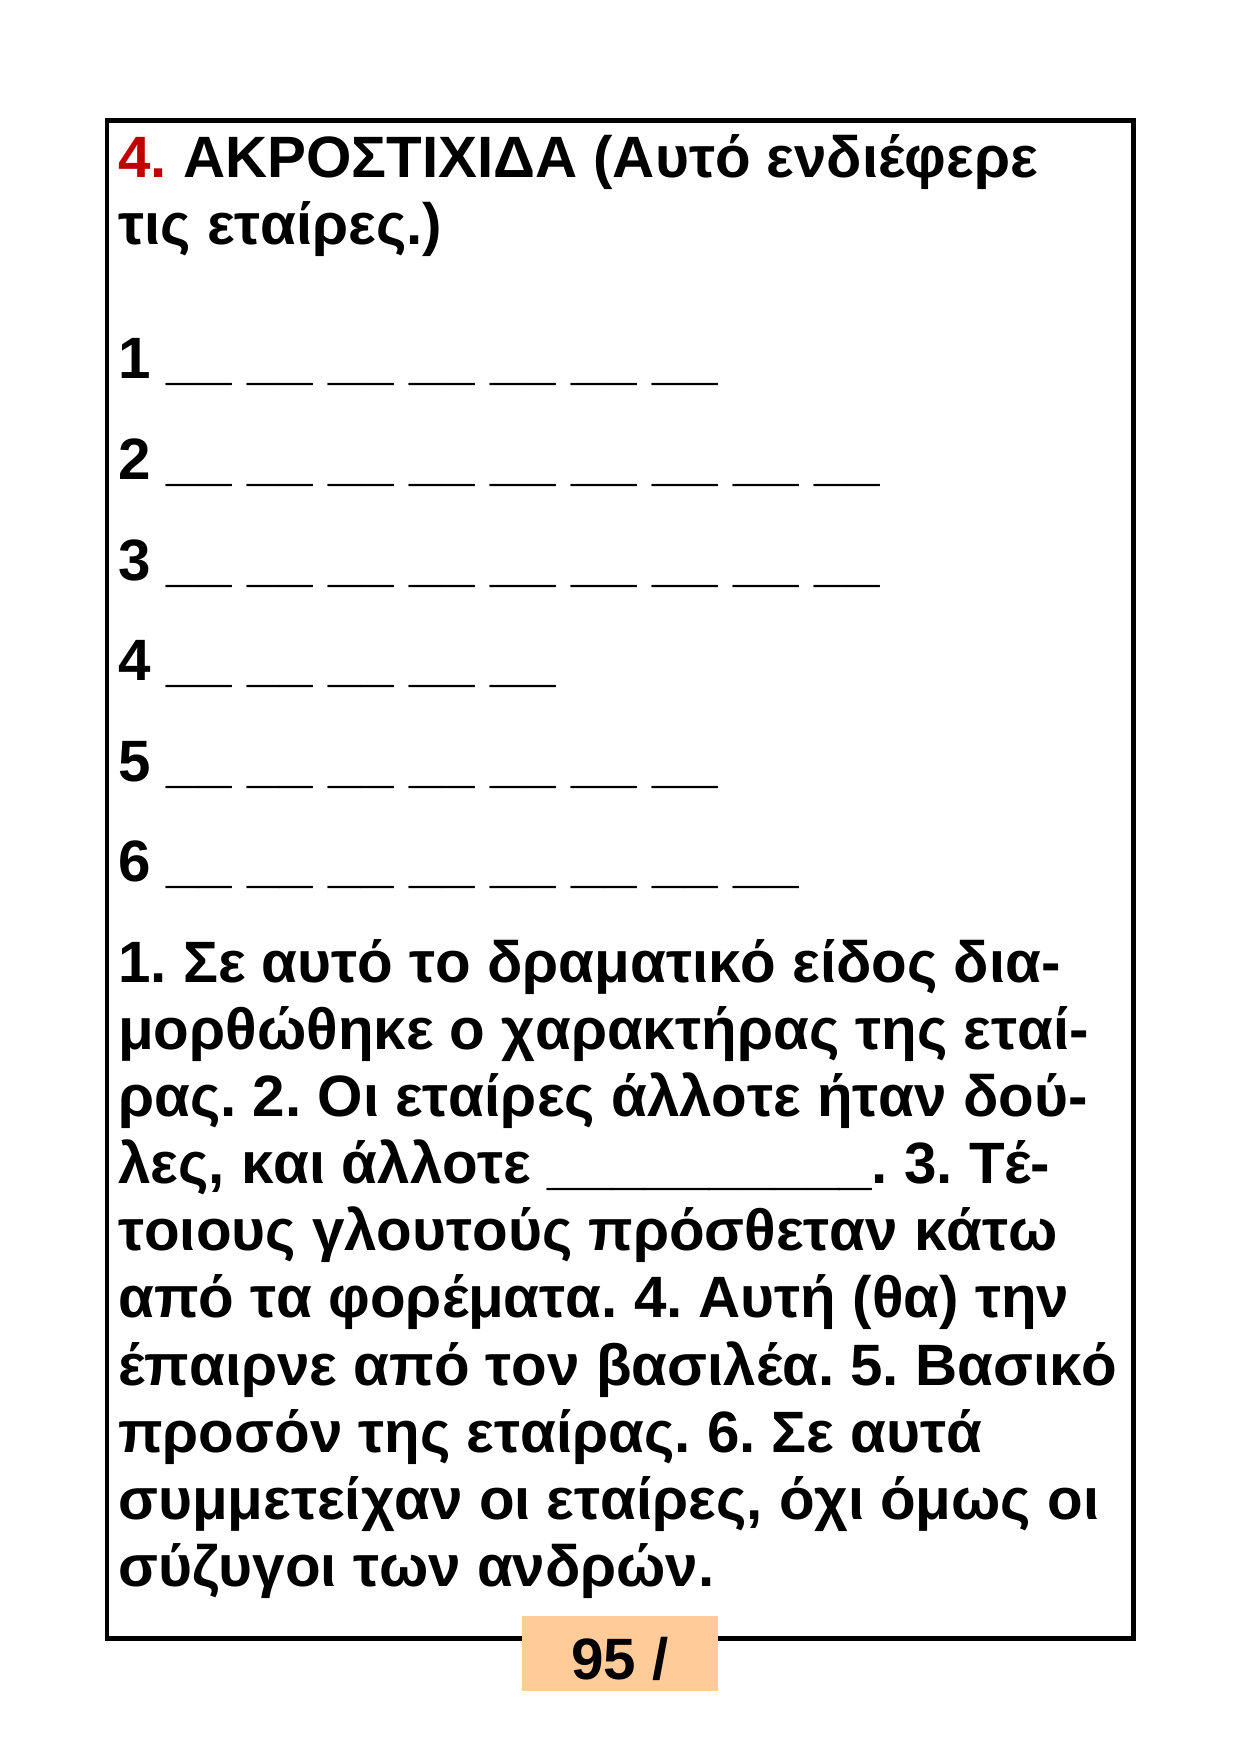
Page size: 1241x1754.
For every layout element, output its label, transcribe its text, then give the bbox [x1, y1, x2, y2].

table_header 4. ΑΚΡΟΣΤΙΧΙΔΑ (Αυτό ενδιέφερε τις εταίρες.) 1 __ __ __ __ __ __ __ 2 __ __ __ __ __ __ __ __ __ 3 __ __ __ __ __ __ __ __ __ 4 __ __ __ __ __ 5 __ __ __ __ __ __ __ 6 __ __ __ __ __ __ __ __ 1. Σε αυτό το δραματικό είδος δια-μορθώθηκε ο χαρακτήρας της εταί-ρας. 2. Οι εταίρες άλλοτε ήταν δού-λες, και άλλοτε __________. 3. Τέ-τοιους γλουτούς πρόσθεταν κάτω από τα φορέματα. 4. Αυτή (θα) την έπαιρνε από τον βασιλέα. 5. Βασικό προσόν της εταίρας. 6. Σε αυτά συμμετείχαν οι εταίρες, όχι όμως οι σύζυγοι των ανδρών. [109, 123, 1131, 1636]
